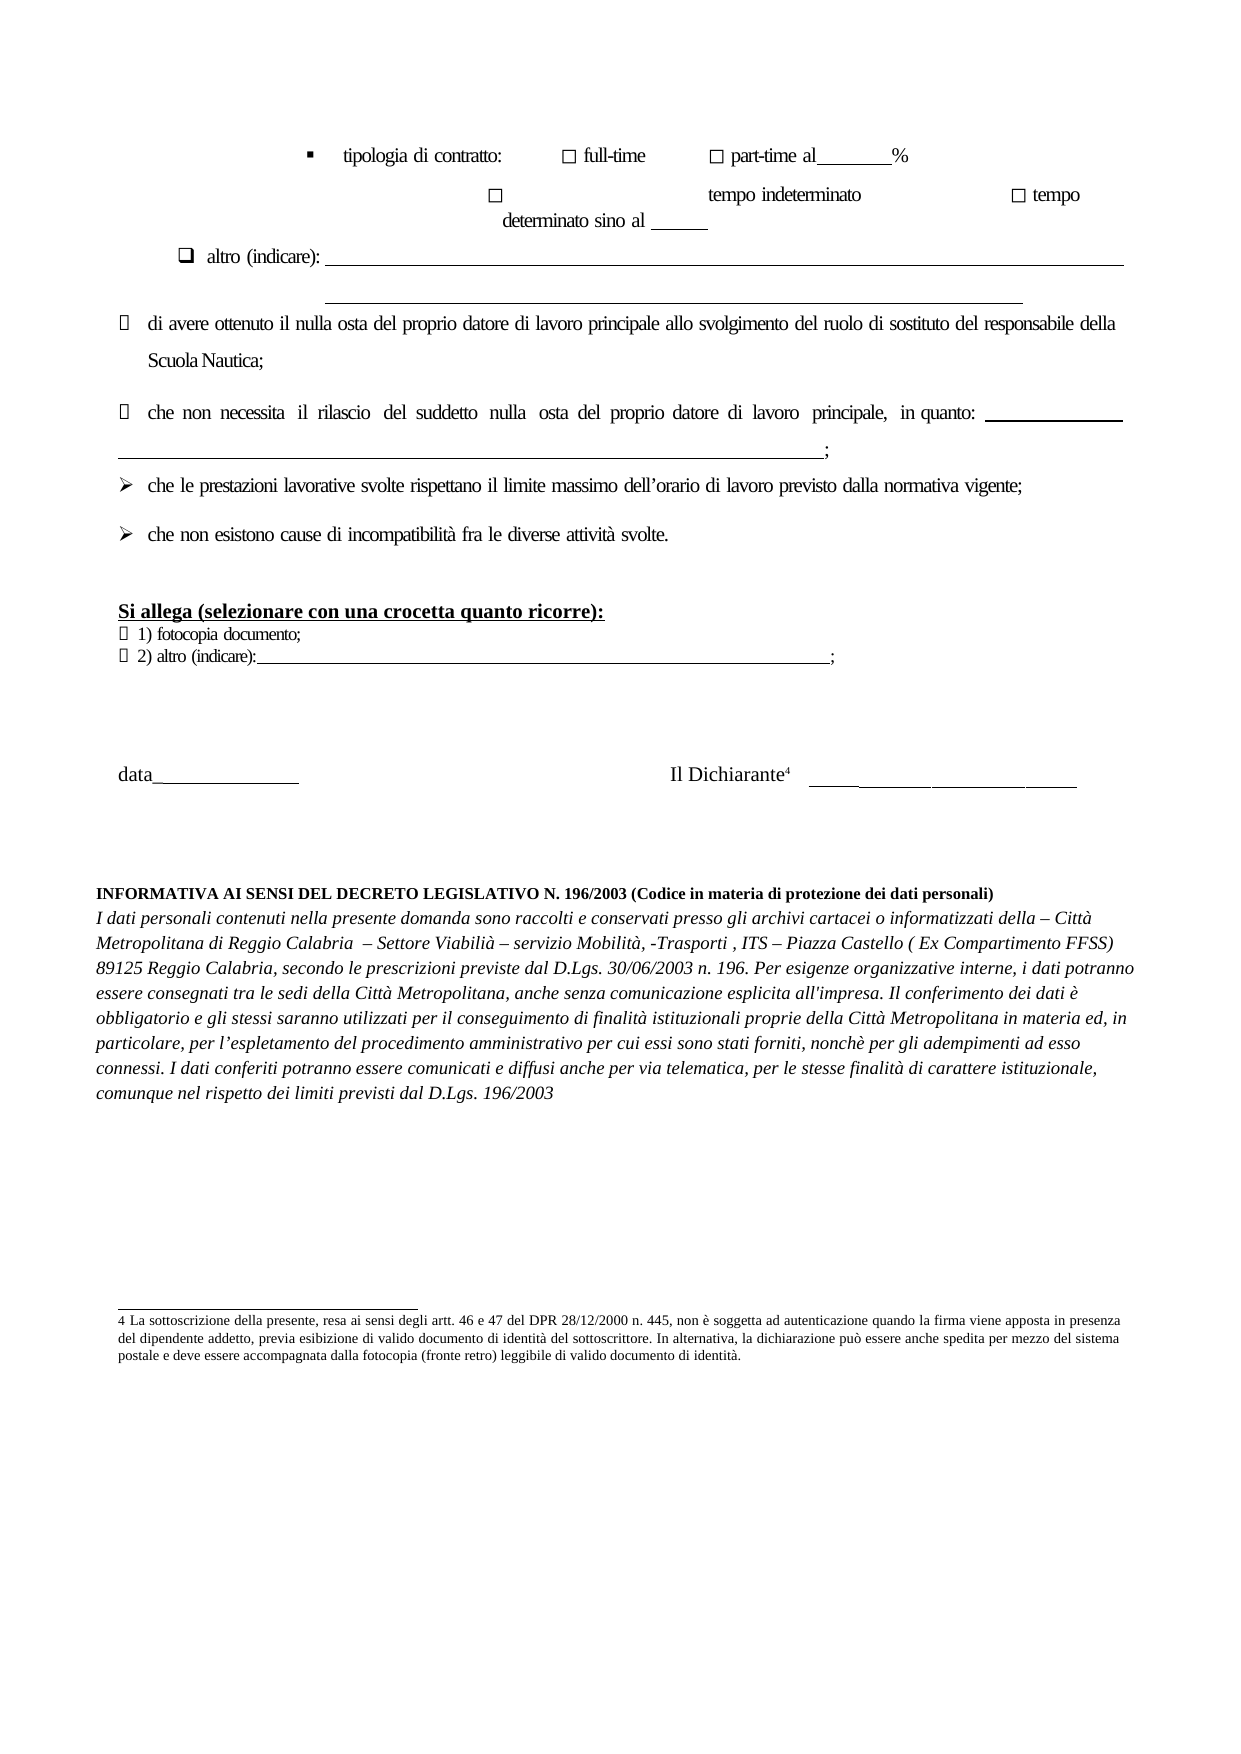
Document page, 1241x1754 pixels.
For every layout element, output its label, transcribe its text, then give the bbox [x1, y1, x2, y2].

list 1) fotocopia documento; [118, 623, 1138, 645]
list La sottoscrizione della presente, resa ai sensi degli artt. 46 e 47 del DPR 28/12/2000 n. 445, non è soggetta ad autenticazione quando la firma viene apposta in presenza del dipendente addetto, previa esibizione di valido documento di identità del sottoscrittore. In alternativa, la dichiarazione può essere anche spedita per mezzo del sistema postale e deve essere accompagnata dalla fotocopia (fronte retro) leggibile di valido documento di identità. [118, 1312, 1122, 1364]
list che non esistono cause di incompatibilità fra le diverse attività svolte. [118, 522, 1138, 546]
list 2) altro (indicare): ; [118, 645, 1138, 666]
text data_ Il Dichiarante4 [118, 762, 1138, 786]
list che le prestazioni lavorative svolte rispettano il limite massimo dell’orario di lavoro previsto dalla normativa vigente; [118, 473, 1138, 497]
list tempo indeterminato ◻ tempo determinato sino al [487, 179, 1138, 232]
list che non necessita il rilascio del suddetto nulla osta del proprio datore di lavoro principale, in quanto: [118, 397, 1138, 425]
subtitle tipologia di contratto: ◻ full-time ◻ part-time al % [305, 141, 1138, 169]
text I dati personali contenuti nella presente domanda sono raccolti e conservati presso gli archivi cartacei o informatizzati della – Città Metropolitana di Reggio Calabria – Settore Viabilià – servizio Mobilità, -Trasporti , ITS – Piazza Castello ( Ex Compartimento FFSS) 89125 Reggio Calabria, secondo le prescrizioni previste dal D.Lgs. 30/06/2003 n. 196. Per esigenze organizzative interne, i dati potranno essere consegnati tra le sedi della Città Metropolitana, anche senza comunicazione esplicita all'impresa. Il conferimento dei dati è obbligatorio e gli stessi saranno utilizzati per il conseguimento di finalità istituzionali proprie della Città Metropolitana in materia ed, in particolare, per l’espletamento del procedimento amministrativo per cui essi sono stati forniti, nonchè per gli adempimenti ad esso connessi. I dati conferiti potranno essere comunicati e diffusi anche per via telematica, per le stesse finalità di carattere istituzionale, comunque nel rispetto dei limiti previsti dal D.Lgs. 196/2003 [96, 903, 1138, 1103]
list di avere ottenuto il nulla osta del proprio datore di lavoro principale allo svolgimento del ruolo di sostituto del responsabile della Scuola Nautica; [118, 308, 1123, 372]
text INFORMATIVA AI SENSI DEL DECRETO LEGISLATIVO N. 196/2003 (Codice in materia di protezione dei dati personali) [96, 884, 1138, 903]
list altro (indicare): [177, 244, 1138, 268]
text Si allega (selezionare con una crocetta quanto ricorre): [118, 600, 1138, 623]
text ; [118, 437, 1138, 461]
